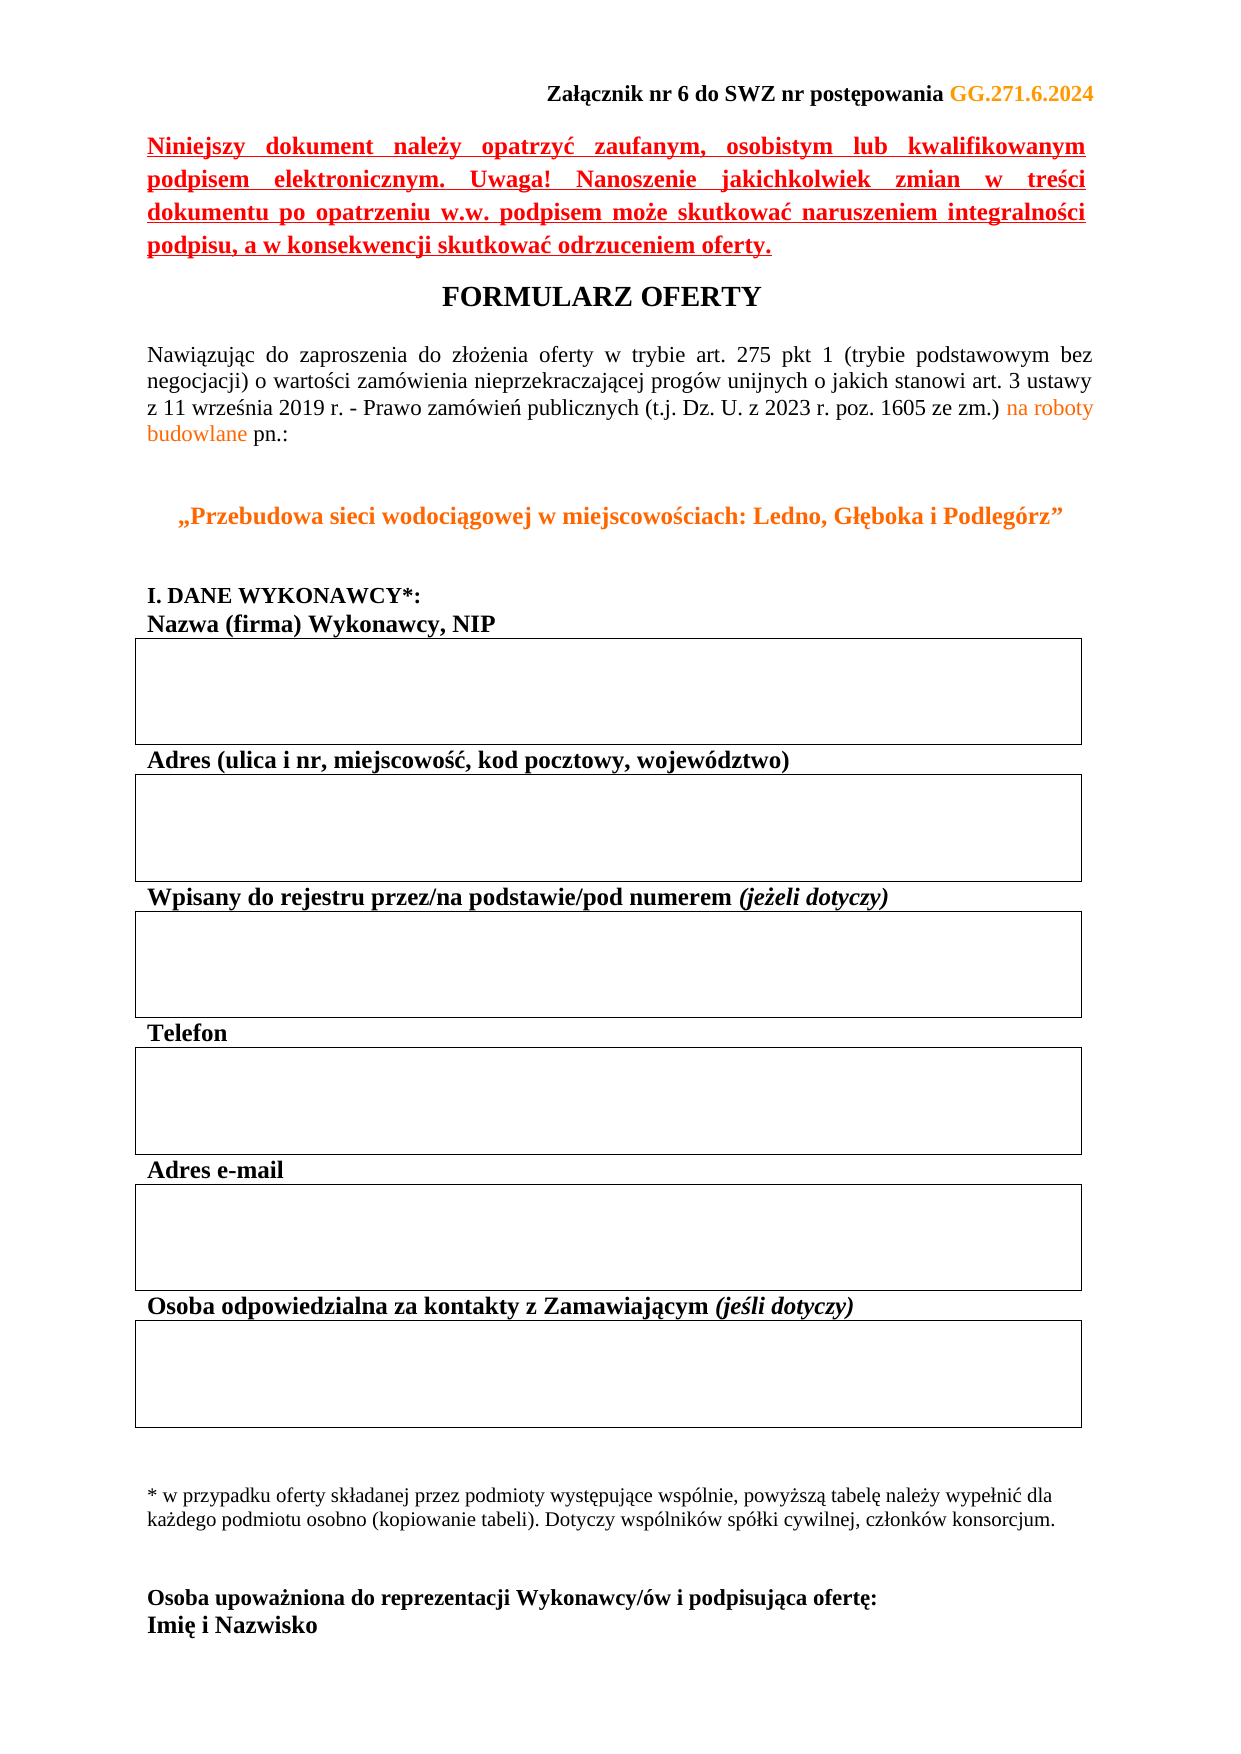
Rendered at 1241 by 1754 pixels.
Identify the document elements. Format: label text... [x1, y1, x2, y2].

text FORMULARZ OFERTY [368, 279, 1094, 341]
text Imię i Nazwisko [147, 1610, 1094, 1639]
text Osoba upoważniona do reprezentacji Wykonawcy/ów i podpisująca ofertę: [147, 1584, 1094, 1610]
table_header [136, 912, 1081, 1017]
text Wpisany do rejestru przez/na podstawie/pod numerem (jeżeli dotyczy) [147, 882, 1094, 911]
text Adres (ulica i nr, miejscowość, kod pocztowy, województwo) [147, 745, 1094, 774]
text * w przypadku oferty składanej przez podmioty występujące wspólnie, powyższą tabelę należy wypełnić dla każdego podmiotu osobno (kopiowanie tabeli). Dotyczy wspólników spółki cywilnej, członków konsorcjum. [147, 1483, 1094, 1531]
text Niniejszy dokument należy opatrzyć zaufanym, osobistym lub kwalifikowanym podpisem elektronicznym. Uwaga! Nanoszenie jakichkolwiek zmian w treści dokumentu po opatrzeniu w.w. podpisem może skutkować naruszeniem integralności podpisu, a w konsekwencji skutkować odrzuceniem oferty. [147, 190, 1086, 222]
text Adres e-mail [147, 1155, 1094, 1184]
text „Przebudowa sieci wodociągowej w miejscowościach: Ledno, Głęboka i Podlegórz” [147, 501, 1094, 529]
text I. DANE WYKONAWCY*: [147, 556, 1094, 609]
table_header [136, 1321, 1081, 1427]
table_header [136, 639, 1081, 744]
text Osoba odpowiedzialna za kontakty z Zamawiającym (jeśli dotyczy) [147, 1291, 1094, 1320]
table_header [136, 775, 1081, 881]
text Niniejszy dokument należy opatrzyć zaufanym, osobistym lub kwalifikowanym podpisem elektronicznym. Uwaga! Nanoszenie jakichkolwiek zmian w treści dokumentu po opatrzeniu w.w. podpisem może skutkować naruszeniem integralności podpisu, a w konsekwencji skutkować odrzuceniem oferty. [147, 131, 1086, 156]
text Telefon [147, 1018, 1094, 1047]
table_header [136, 1048, 1081, 1154]
text Załącznik nr 6 do SWZ nr postępowania GG.271.6.2024 [147, 80, 1094, 106]
text Nazwa (firma) Wykonawcy, NIP [147, 609, 1094, 637]
text Nawiązując do zaproszenia do złożenia oferty w trybie art. 275 pkt 1 (trybie podstawowym bez negocjacji) o wartości zamówienia nieprzekraczającej progów unijnych o jakich stanowi art. 3 ustawy z 11 września 2019 r. - Prawo zamówień publicznych (t.j. Dz. U. z 2023 r. poz. 1605 ze zm.) na roboty budowlane pn.: [147, 341, 1094, 446]
table_header [136, 1185, 1081, 1290]
text Niniejszy dokument należy opatrzyć zaufanym, osobistym lub kwalifikowanym podpisem elektronicznym. Uwaga! Nanoszenie jakichkolwiek zmian w treści dokumentu po opatrzeniu w.w. podpisem może skutkować naruszeniem integralności podpisu, a w konsekwencji skutkować odrzuceniem oferty. [147, 223, 1086, 258]
text Niniejszy dokument należy opatrzyć zaufanym, osobistym lub kwalifikowanym podpisem elektronicznym. Uwaga! Nanoszenie jakichkolwiek zmian w treści dokumentu po opatrzeniu w.w. podpisem może skutkować naruszeniem integralności podpisu, a w konsekwencji skutkować odrzuceniem oferty. [147, 157, 1086, 189]
